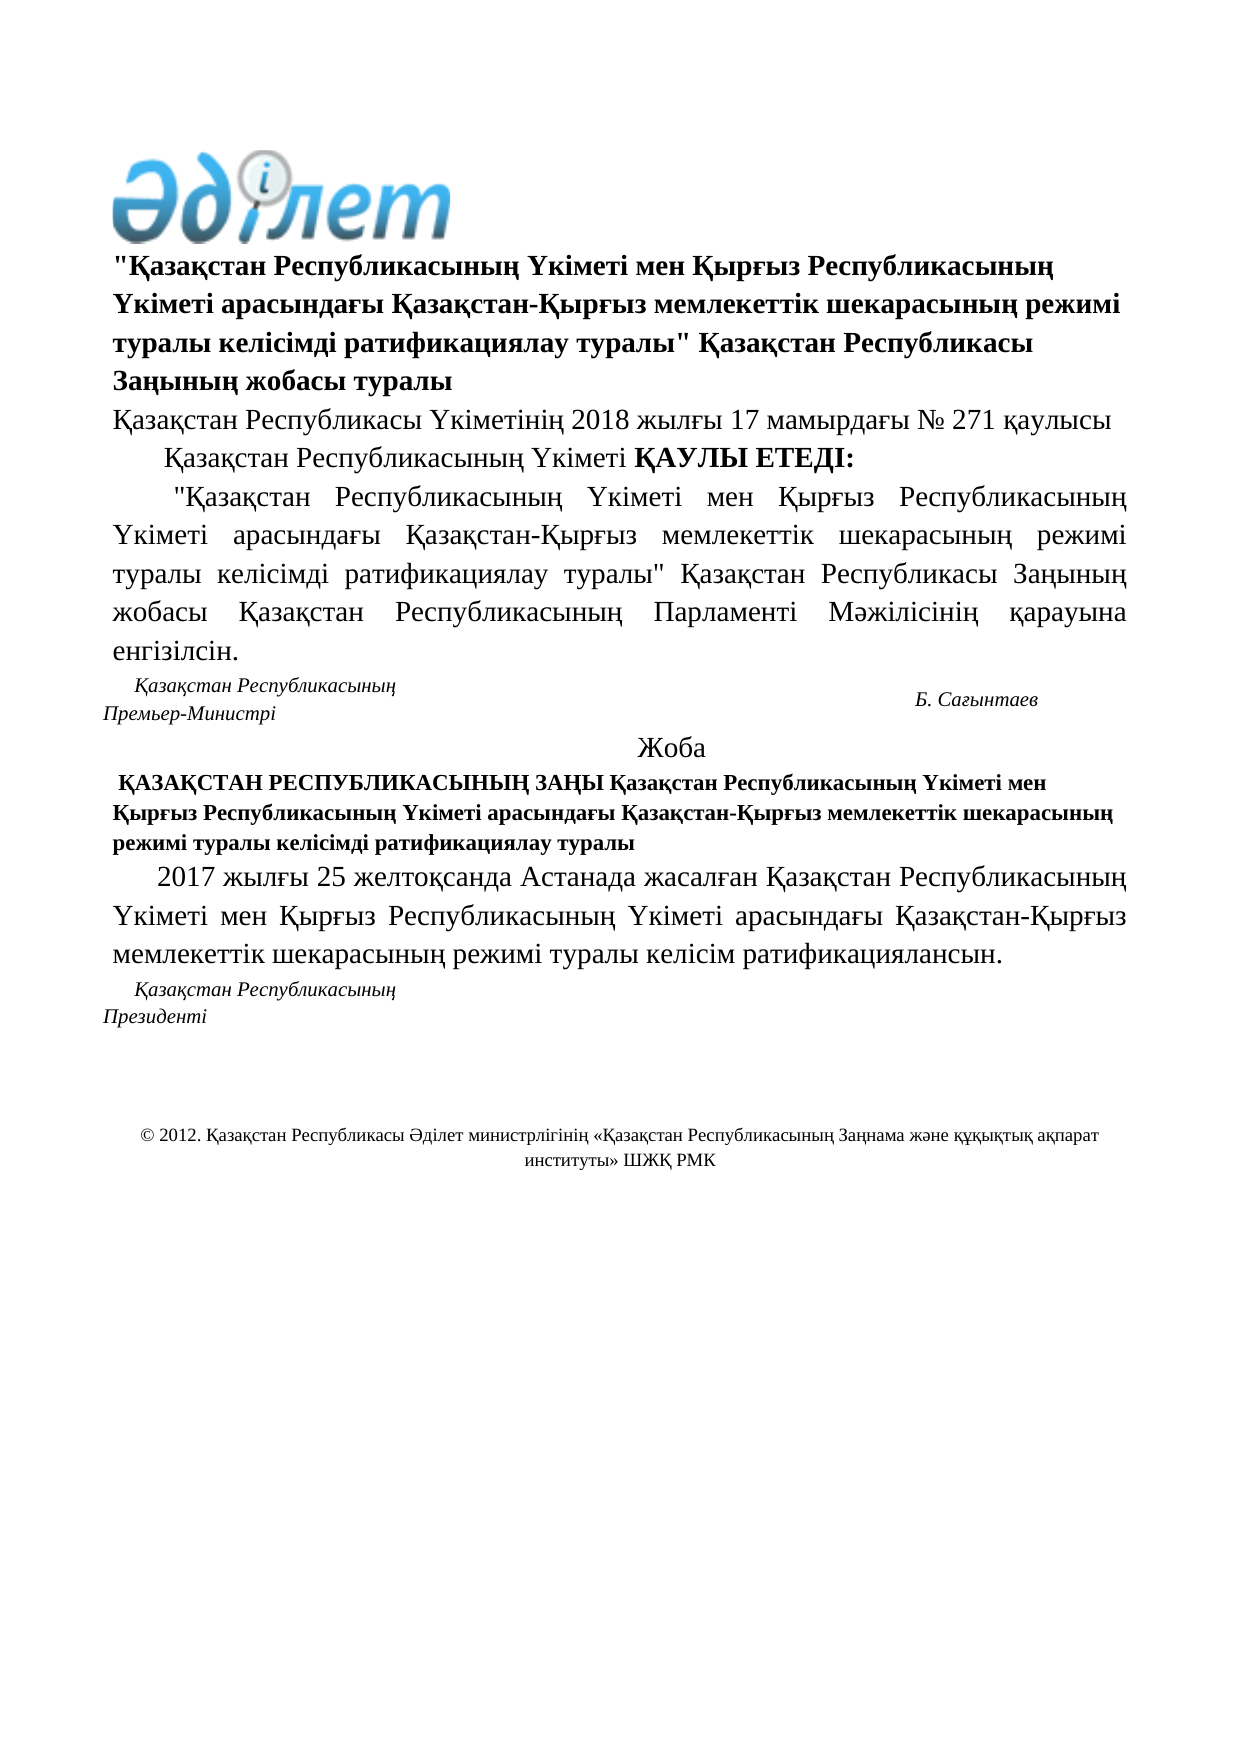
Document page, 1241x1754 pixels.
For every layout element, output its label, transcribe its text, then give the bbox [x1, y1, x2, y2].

text 2017 жылғы 25 желтоқсанда Астанада жасалған Қазақстан Республикасының Үкіметі мен Қырғыз Республикасының Үкіметі арасындағы Қазақстан-Қырғыз мемлекеттік шекарасының режимі туралы келісім ратификациялансын. [112, 859, 1128, 970]
picture [112, 150, 451, 244]
text Жоба [112, 730, 1128, 764]
text Қазақстан Республикасының Үкіметі ҚАУЛЫ ЕТЕДІ: [112, 440, 1128, 474]
text Қазақстан Республикасы Үкіметінің 2018 жылғы 17 мамырдағы № 271 қаулысы [112, 402, 1128, 435]
table_header Б. Сағынтаев [913, 672, 1240, 730]
table_header Қазақстан Республикасының Президенті [101, 975, 1240, 1034]
text "Қазақстан Республикасының Үкіметі мен Қырғыз Республикасының Үкіметі арасындағы Қазақстан-Қырғыз мемлекеттік шекарасының режимі туралы келісімді ратификациялау туралы" Қазақстан Республикасы Заңының жобасы туралы [112, 248, 1128, 397]
text ҚАЗАҚСТАН РЕСПУБЛИКАСЫНЫҢ ЗАҢЫ Қазақстан Республикасының Үкіметі мен Қырғыз Республикасының Үкіметі арасындағы Қазақстан-Қырғыз мемлекеттік шекарасының режимі туралы келісімді ратификациялау туралы [112, 769, 1128, 856]
text "Қазақстан Республикасының Үкіметі мен Қырғыз Республикасының Үкіметі арасындағы Қазақстан-Қырғыз мемлекеттік шекарасының режимі туралы келісімді ратификациялау туралы" Қазақстан Республикасы Заңының жобасы Қазақстан Республикасының Парламенті Мәжілісінің қарауына енгізілсін. [112, 479, 1128, 667]
text © 2012. Қазақстан Республикасы Әділет министрлігінің «Қазақстан Республикасының Заңнама және құқықтық ақпарат институты» ШЖҚ РМК [112, 1124, 1128, 1171]
table_header Қазақстан Республикасының Премьер-Министрі [101, 672, 913, 730]
